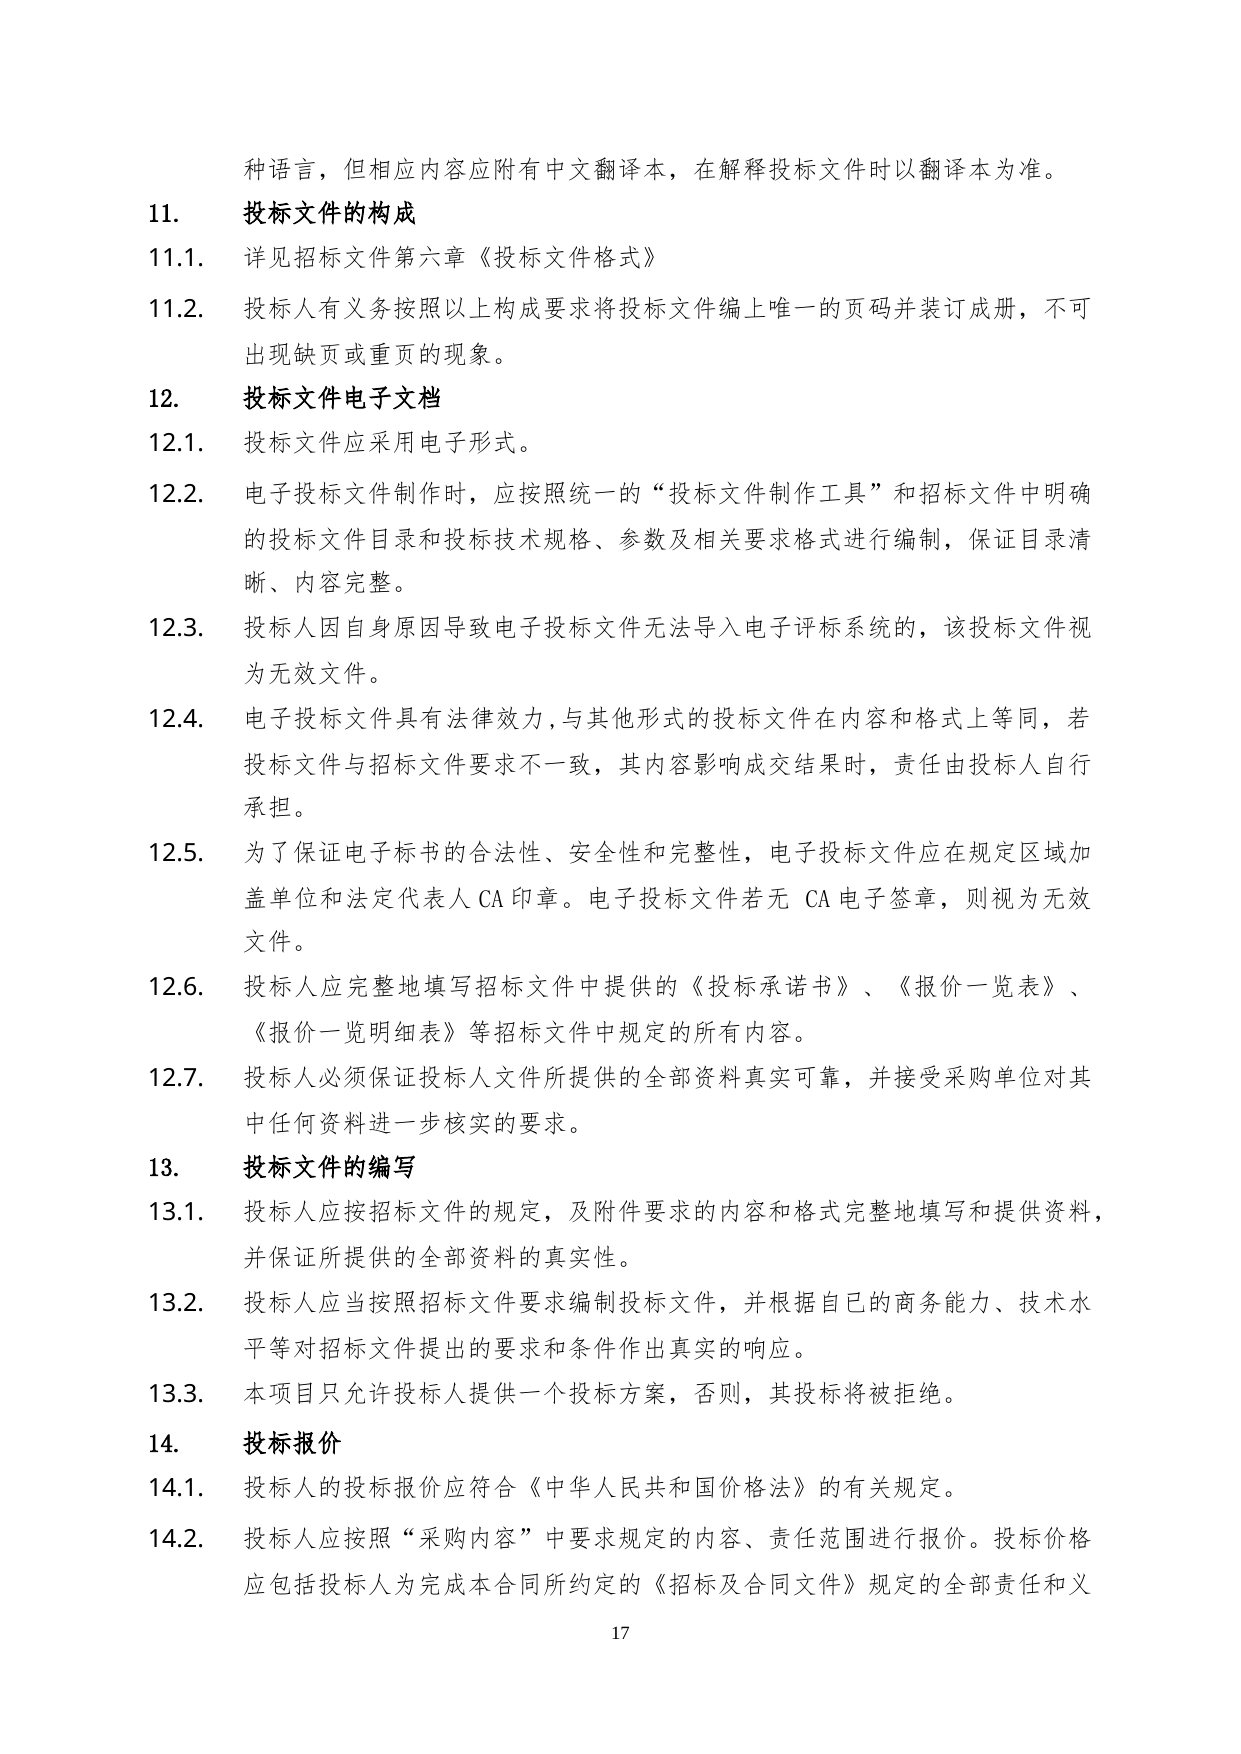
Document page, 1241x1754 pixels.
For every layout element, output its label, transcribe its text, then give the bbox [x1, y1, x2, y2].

list 投标文件应采用电子形式。 [148, 424, 1093, 458]
list 投标人应按招标文件的规定，及附件要求的内容和格式完整地填写和提供资料，并保证所提供的全部资料的真实性。 [148, 1193, 1093, 1270]
list 电子投标文件制作时，应按照统一的“投标文件制作工具”和招标文件中明确的投标文件目录和投标技术规格、参数及相关要求格式进行编制，保证目录清晰、内容完整。 [148, 475, 1093, 595]
list 投标人应完整地填写招标文件中提供的《投标承诺书》、《报价一览表》、《报价一览明细表》等招标文件中规定的所有内容。 [148, 968, 1093, 1045]
list 投标文件的构成 [148, 196, 1093, 225]
list 投标文件电子文档 [148, 381, 1093, 410]
list 电子投标文件具有法律效力,与其他形式的投标文件在内容和格式上等同，若投标文件与招标文件要求不一致，其内容影响成交结果时，责任由投标人自行承担。 [148, 700, 1093, 820]
list 投标人必须保证投标人文件所提供的全部资料真实可靠，并接受采购单位对其中任何资料进一步核实的要求。 [148, 1059, 1093, 1136]
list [148, 1521, 1093, 1597]
list 投标人的投标报价应符合《中华人民共和国价格法》的有关规定。 [148, 1469, 1093, 1503]
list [148, 153, 1093, 182]
list 详见招标文件第六章《投标文件格式》 [148, 239, 1093, 273]
list 本项目只允许投标人提供一个投标方案，否则，其投标将被拒绝。 [148, 1376, 1093, 1410]
list 投标报价 [148, 1427, 1093, 1455]
list 投标人有义务按照以上构成要求将投标文件编上唯一的页码并装订成册，不可出现缺页或重页的现象。 [148, 290, 1093, 367]
list 投标文件的编写 [148, 1151, 1093, 1179]
list 投标人应当按照招标文件要求编制投标文件，并根据自已的商务能力、技术水平等对招标文件提出的要求和条件作出真实的响应。 [148, 1284, 1093, 1361]
list 投标人因自身原因导致电子投标文件无法导入电子评标系统的，该投标文件视为无效文件。 [148, 609, 1093, 686]
list 为了保证电子标书的合法性、安全性和完整性，电子投标文件应在规定区域加盖单位和法定代表人CA印章。电子投标文件若无 CA电子签章，则视为无效文件。 [148, 834, 1093, 954]
